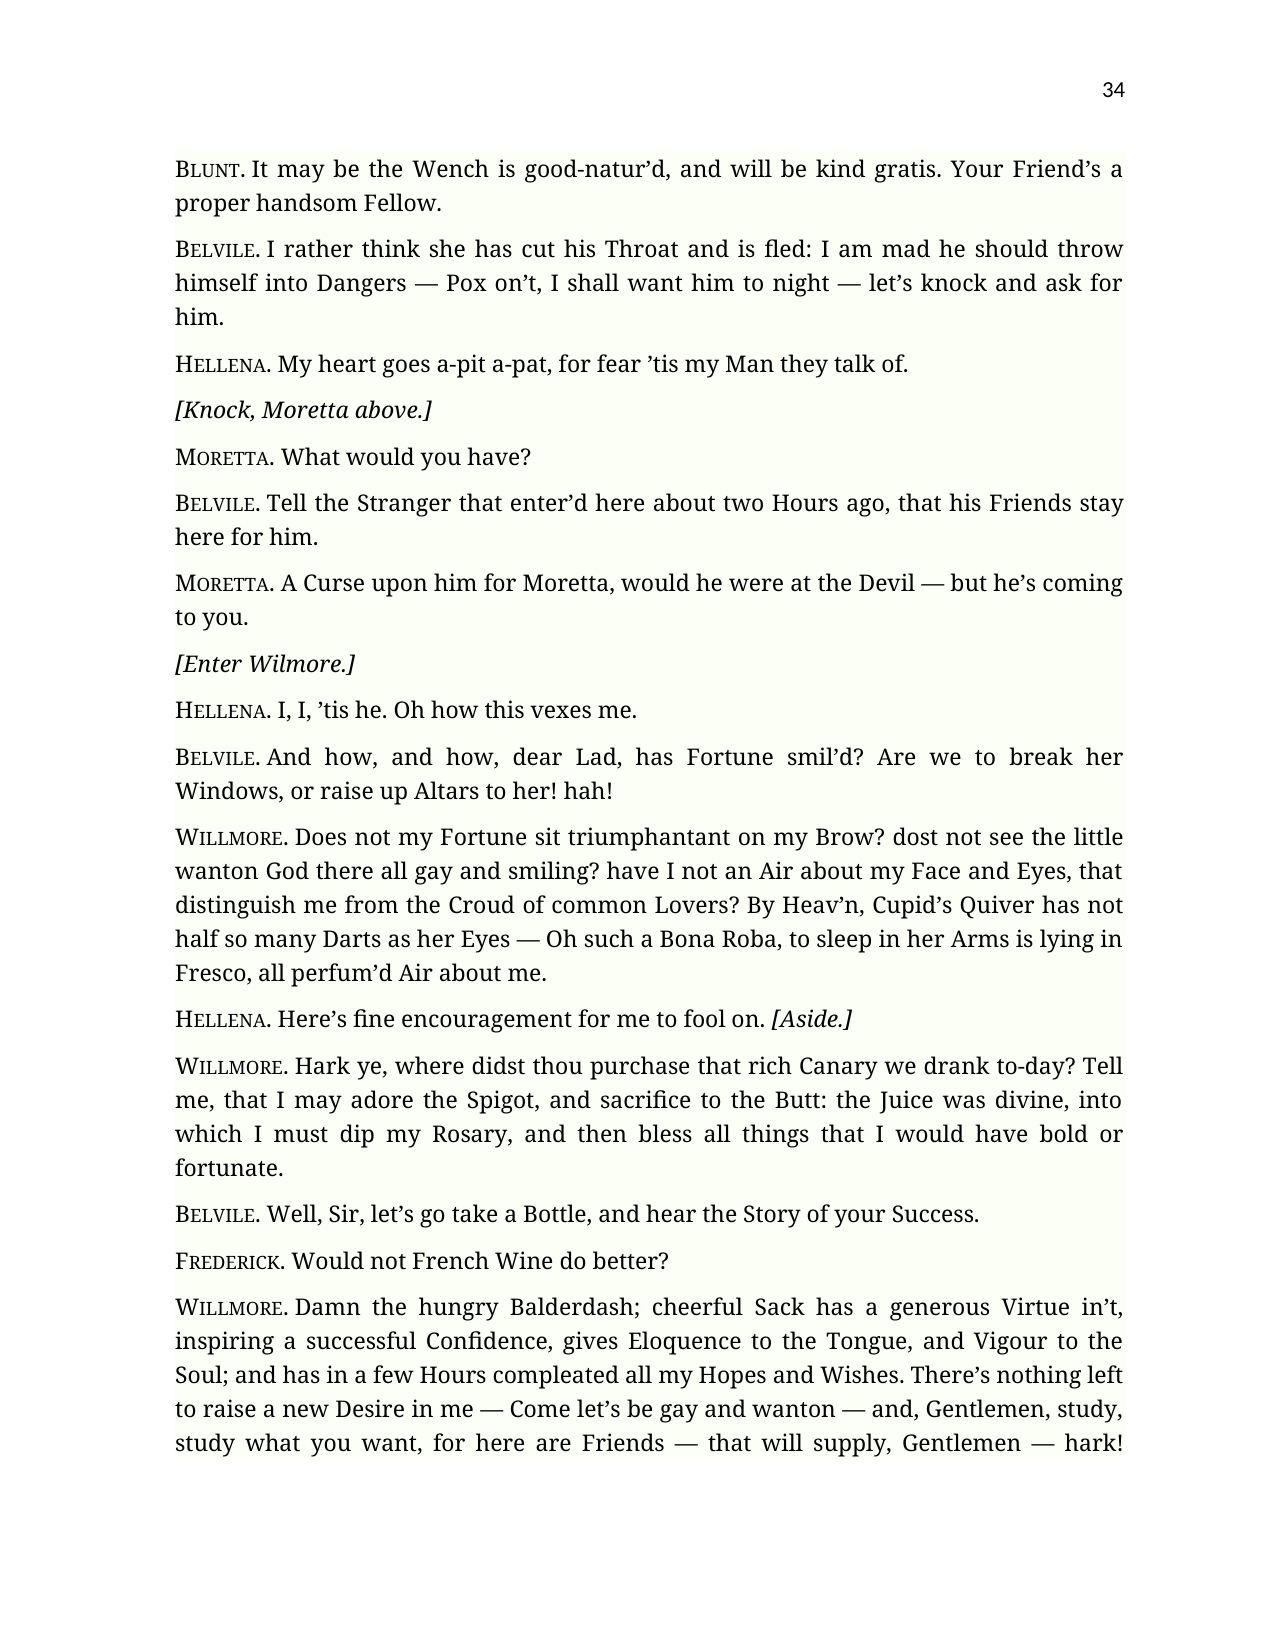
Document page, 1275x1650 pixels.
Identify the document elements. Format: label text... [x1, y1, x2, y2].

text Hellena. I, I, ’tis he. Oh how this vexes me. [175, 691, 1125, 725]
text Blunt. It may be the Wench is good-natur’d, and will be kind gratis. Your Friend’s a proper handsom Fellow. [175, 150, 1125, 218]
text Belvile. And how, and how, dear Lad, has Fortune smil’d? Are we to break her Windows, or raise up Altars to her! hah! [175, 738, 1125, 806]
text Willmore. Hark ye, where didst thou purchase that rich Canary we drank to-day? Tell me, that I may adore the Spigot, and sacrifice to the Butt: the Juice was divine, into which I must dip my Rosary, and then bless all things that I would have bold or fortunate. [175, 1047, 1125, 1183]
text Moretta. What would you have? [175, 438, 1125, 472]
text Frederick. Would not French Wine do better? [175, 1242, 1125, 1276]
text Hellena. My heart goes a-pit a-pat, for fear ’tis my Man they talk of. [175, 345, 1125, 379]
text Moretta. A Curse upon him for Moretta, would he were at the Devil — but he’s coming to you. [175, 564, 1125, 632]
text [175, 1288, 1125, 1458]
text Belvile. Tell the Stranger that enter’d here about two Hours ago, that his Friends stay here for him. [175, 484, 1125, 552]
text Belvile. Well, Sir, let’s go take a Bottle, and hear the Story of your Success. [175, 1195, 1125, 1229]
text Hellena. Here’s fine encouragement for me to fool on. [Aside.] [175, 1001, 1125, 1034]
text Belvile. I rather think she has cut his Throat and is fled: I am mad he should throw himself into Dangers — Pox on’t, I shall want him to night — let’s knock and ask for him. [175, 230, 1125, 332]
text Willmore. Does not my Fortune sit triumphantant on my Brow? dost not see the little wanton God there all gay and smiling? have I not an Air about my Face and Eyes, that distinguish me from the Croud of common Lovers? By Heav’n, Cupid’s Quiver has not half so many Darts as her Eyes — Oh such a Bona Roba, to sleep in her Arms is lying in Fresco, all perfum’d Air about me. [175, 818, 1125, 988]
text [Enter Wilmore.] [175, 645, 1125, 679]
text [Knock, Moretta above.] [175, 391, 1125, 425]
